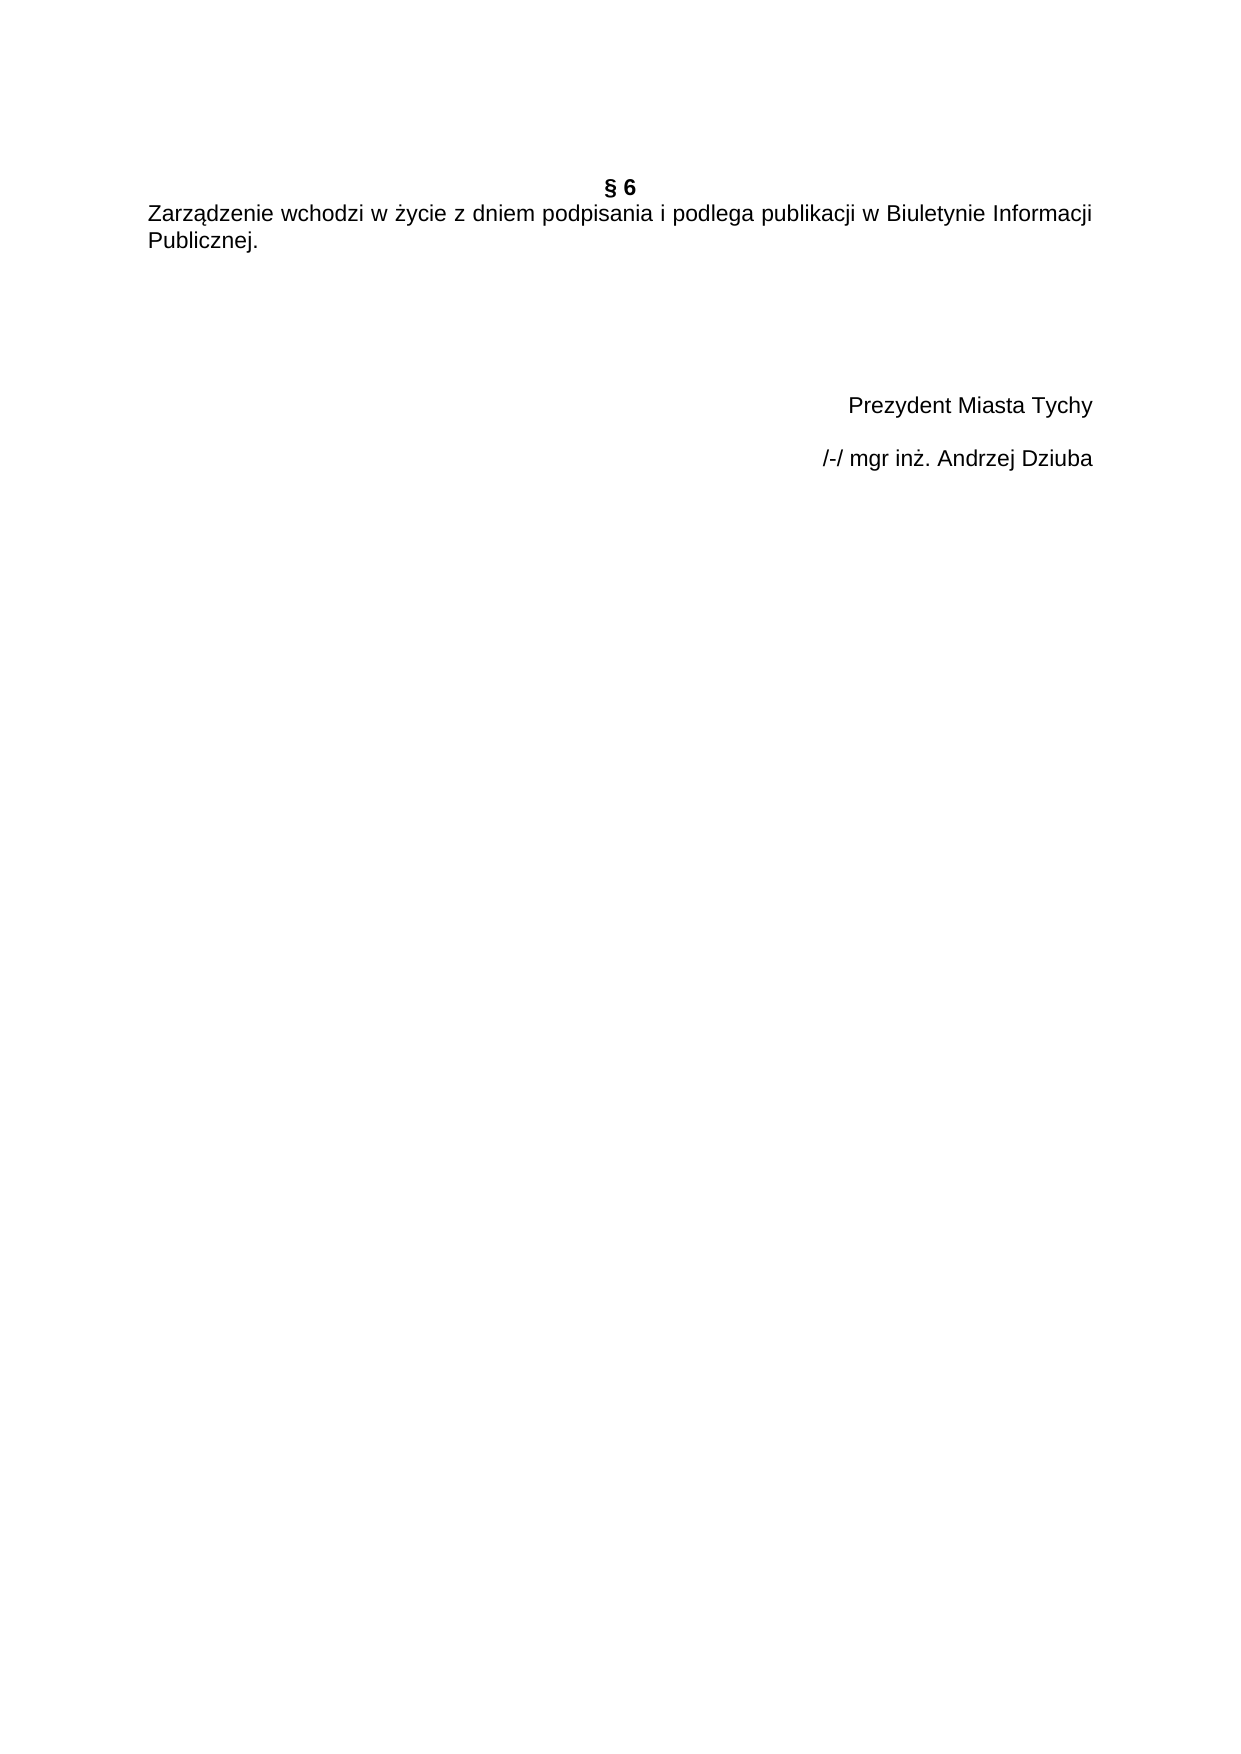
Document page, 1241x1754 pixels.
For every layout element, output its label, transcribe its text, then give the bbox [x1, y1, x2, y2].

text Zarządzenie wchodzi w życie z dniem podpisania i podlega publikacji w Biuletynie Informacji Publicznej. [148, 200, 1093, 253]
text § 6 [148, 174, 1093, 200]
text Prezydent Miasta Tychy [148, 392, 1093, 418]
text /-/ mgr inż. Andrzej Dziuba [148, 445, 1093, 471]
